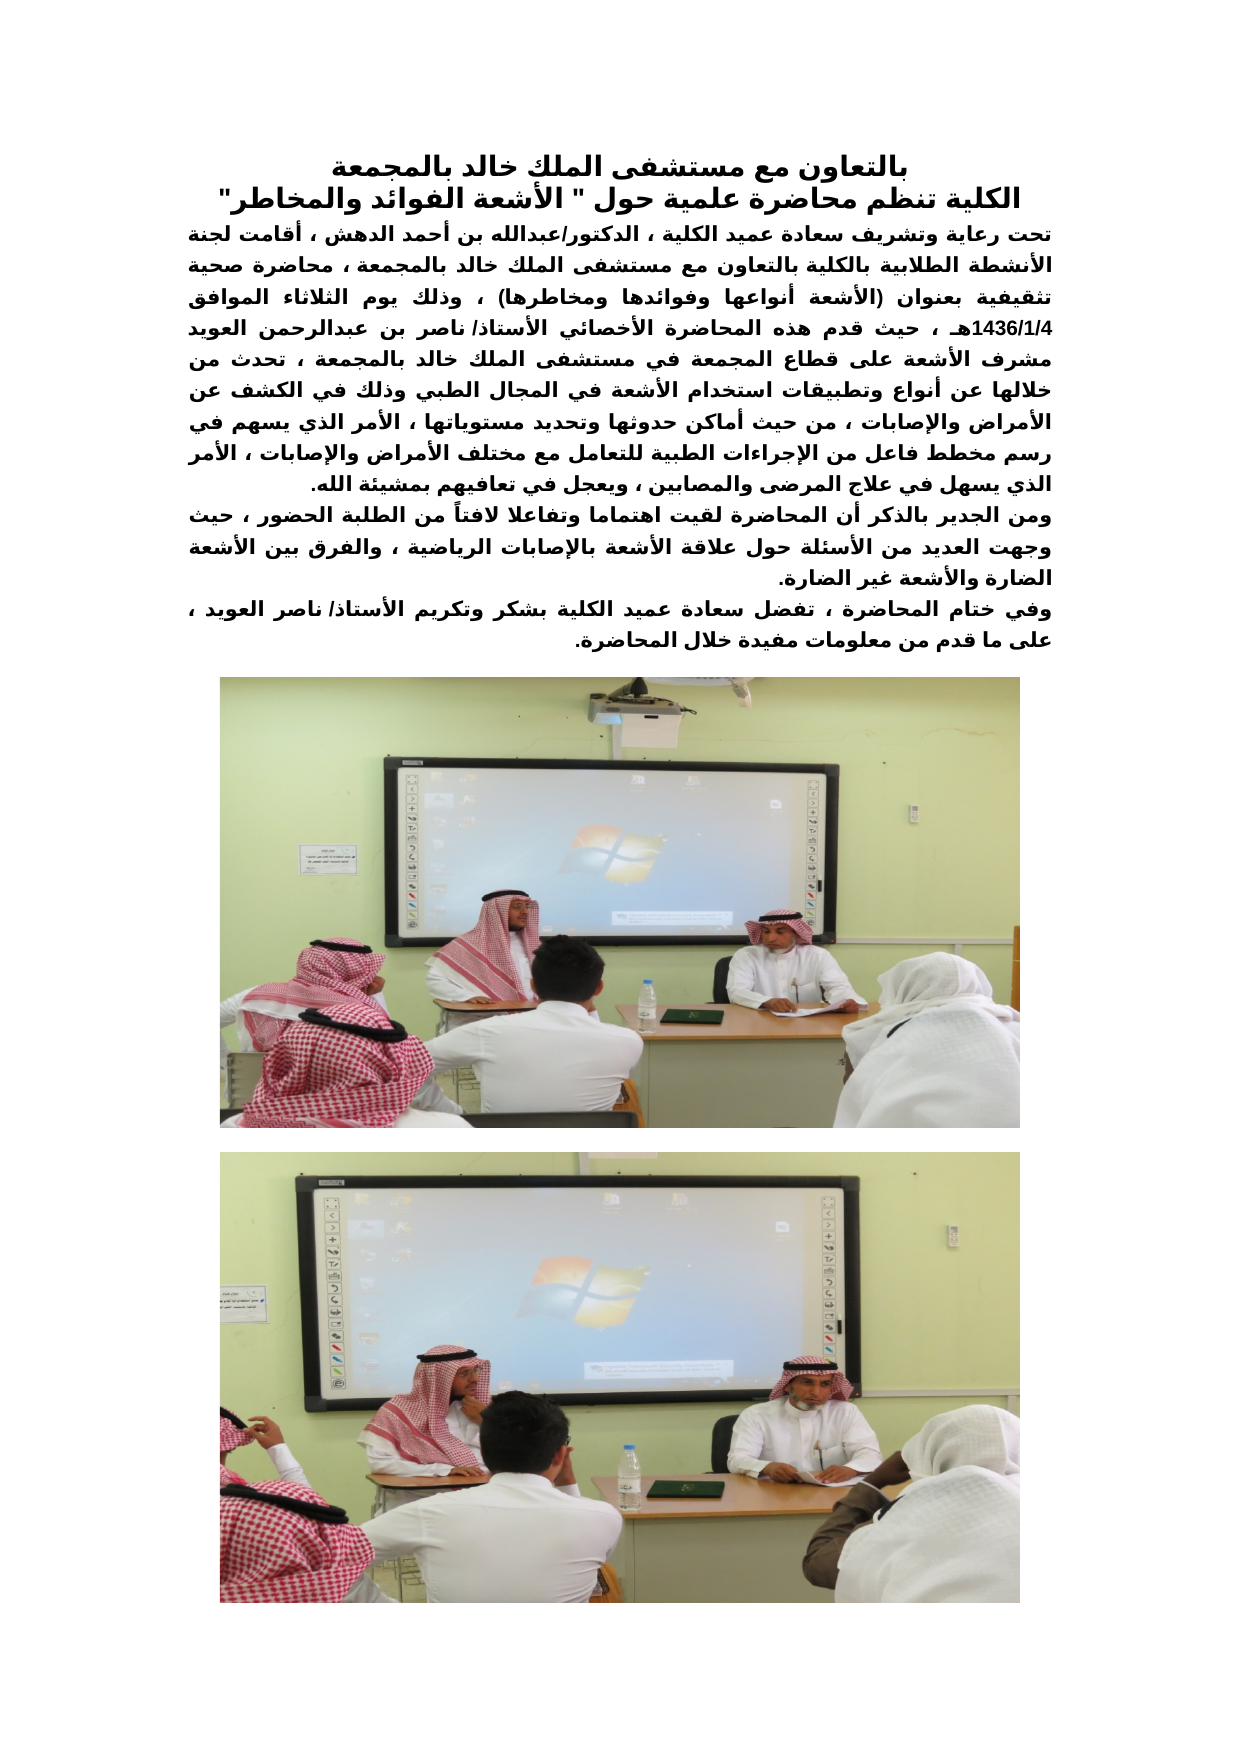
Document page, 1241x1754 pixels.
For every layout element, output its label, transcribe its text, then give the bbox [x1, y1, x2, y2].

picture [219, 677, 1020, 1128]
text وفي ختام المحاضرة ، تفضل سعادة عميد الكلية بشكر وتكريم الأستاذ/ ناصر العويد ، على ما قدم من معلومات مفيدة خلال المحاضرة. [187, 590, 1053, 652]
text ومن الجدير بالذكر أن المحاضرة لقيت اهتماما وتفاعلا لافتاً من الطلبة الحضور ، حيث وجهت العديد من الأسئلة حول علاقة الأشعة بالإصابات الرياضية ، والفرق بين الأشعة الضارة والأشعة غير الضارة. [187, 496, 1053, 590]
picture [219, 1152, 1020, 1603]
text بالتعاون مع مستشفى الملك خالد بالمجمعة الكلية تنظم محاضرة علمية حول " الأشعة الفوائد والمخاطر" [187, 150, 1053, 215]
text تحت رعاية وتشريف سعادة عميد الكلية ، الدكتور/عبدالله بن أحمد الدهش ، أقامت لجنة الأنشطة الطلابية بالكلية بالتعاون مع مستشفى الملك خالد بالمجمعة ، محاضرة صحية تثقيفية بعنوان (الأشعة أنواعها وفوائدها ومخاطرها) ، وذلك يوم الثلاثاء الموافق 1436/1/4هـ ، حيث قدم هذه المحاضرة الأخصائي الأستاذ/ ناصر بن عبدالرحمن العويد مشرف الأشعة على قطاع المجمعة في مستشفى الملك خالد بالمجمعة ، تحدث من خلالها عن أنواع وتطبيقات استخدام الأشعة في المجال الطبي وذلك في الكشف عن الأمراض والإصابات ، من حيث أماكن حدوثها وتحديد مستوياتها ، الأمر الذي يسهم في رسم مخطط فاعل من الإجراءات الطبية للتعامل مع مختلف الأمراض والإصابات ، الأمر الذي يسهل في علاج المرضى والمصابين ، ويعجل في تعافيهم بمشيئة الله. [187, 215, 1053, 496]
